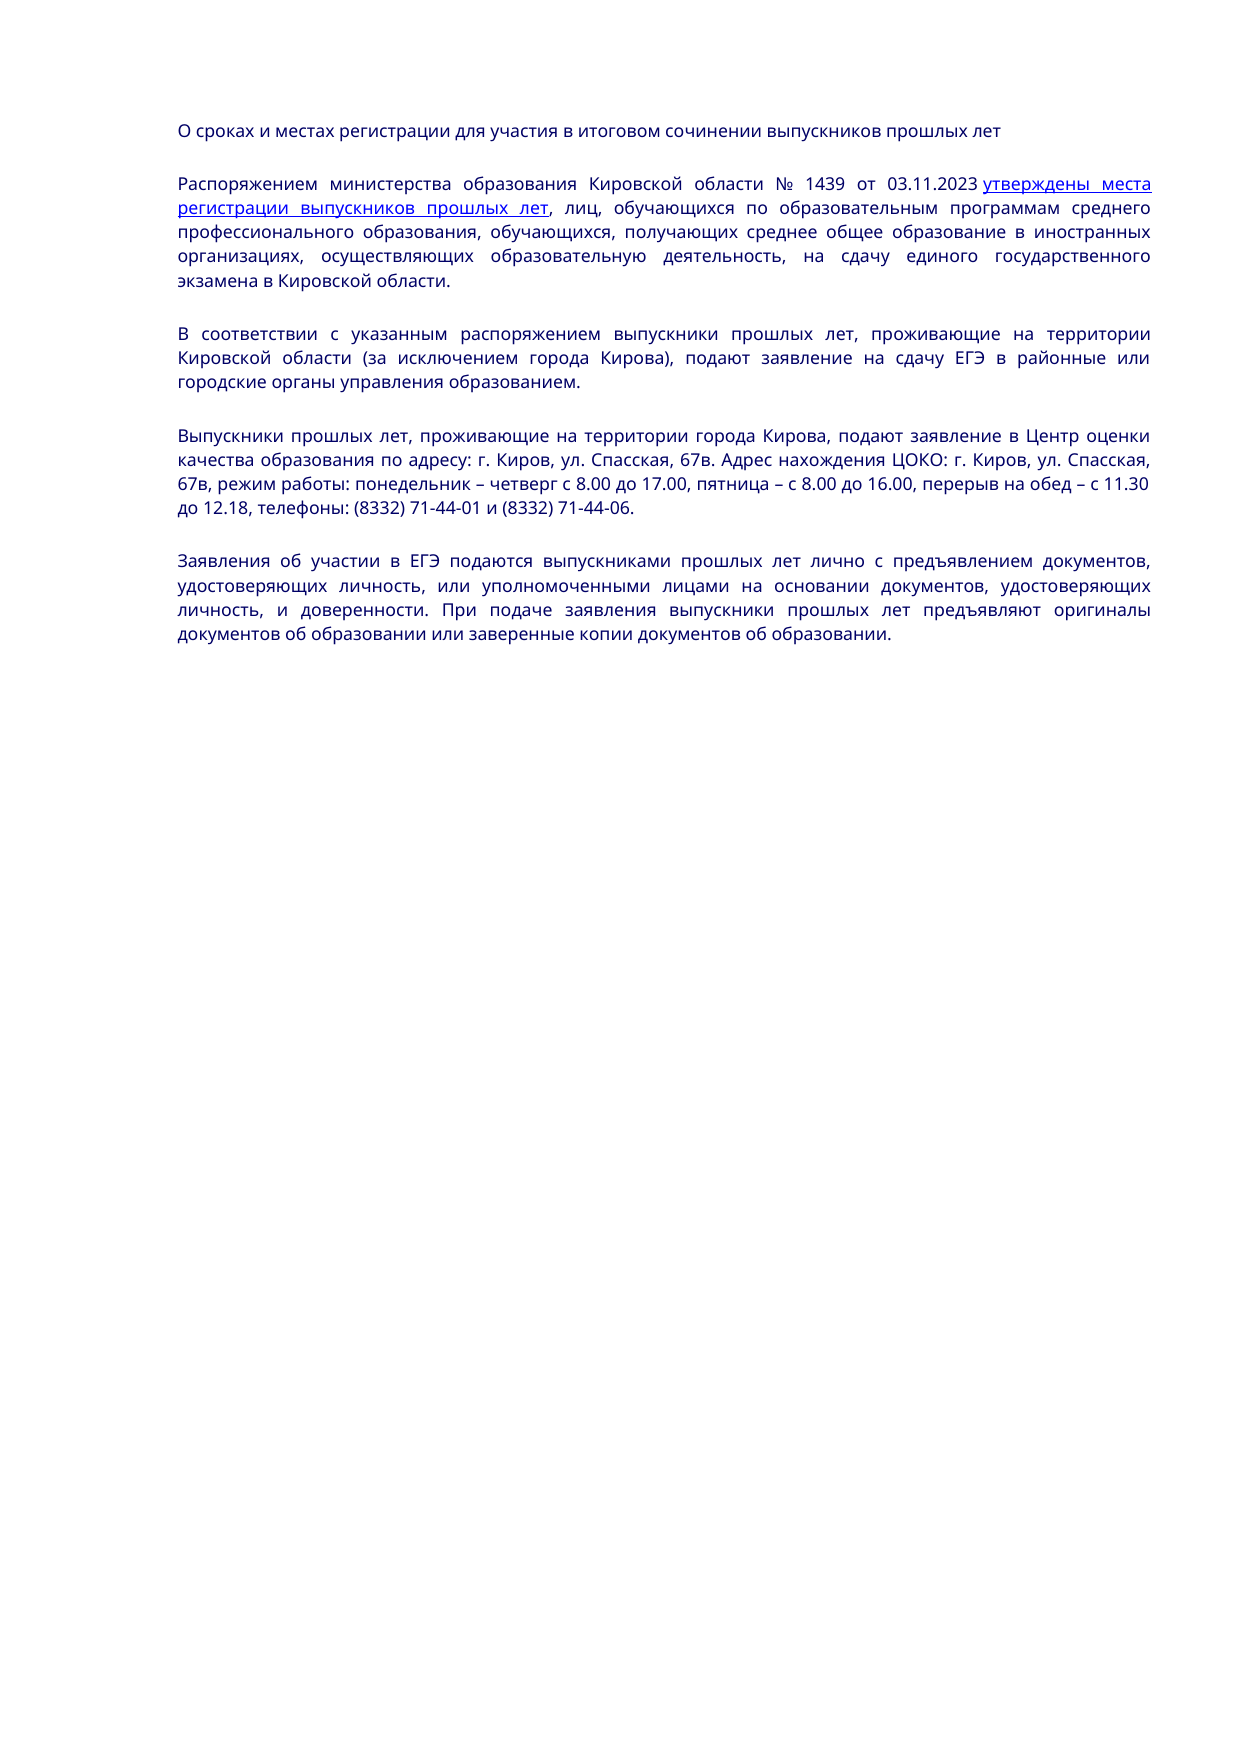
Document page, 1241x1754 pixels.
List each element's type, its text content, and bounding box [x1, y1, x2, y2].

text Распоряжением министерства образования Кировской области № 1439 от 03.11.2023 утверждены места регистрации выпускников прошлых лет, лиц, обучающихся по образовательным программам среднего профессионального образования, обучающихся, получающих среднее общее образование в иностранных организациях, осуществляющих образовательную деятельность, на сдачу единого государственного экзамена в Кировской области. [177, 171, 1152, 292]
text О сроках и местах регистрации для участия в итоговом сочинении выпускников прошлых лет [177, 118, 1152, 142]
text В соответствии с указанным распоряжением выпускники прошлых лет, проживающие на территории Кировской области (за исключением города Кирова), подают заявление на сдачу ЕГЭ в районные или городские органы управления образованием. [177, 321, 1152, 394]
text Заявления об участии в ЕГЭ подаются выпускниками прошлых лет лично с предъявлением документов, удостоверяющих личность, или уполномоченными лицами на основании документов, удостоверяющих личность, и доверенности. При подаче заявления выпускники прошлых лет предъявляют оригиналы документов об образовании или заверенные копии документов об образовании. [177, 549, 1152, 646]
text Выпускники прошлых лет, проживающие на территории города Кирова, подают заявление в Центр оценки качества образования по адресу: г. Киров, ул. Спасская, 67в. Адрес нахождения ЦОКО: г. Киров, ул. Спасская, 67в, режим работы: понедельник – четверг с 8.00 до 17.00, пятница – с 8.00 до 16.00, перерыв на обед – с 11.30 до 12.18, телефоны: (8332) 71-44-01 и (8332) 71-44-06. [177, 423, 1152, 520]
